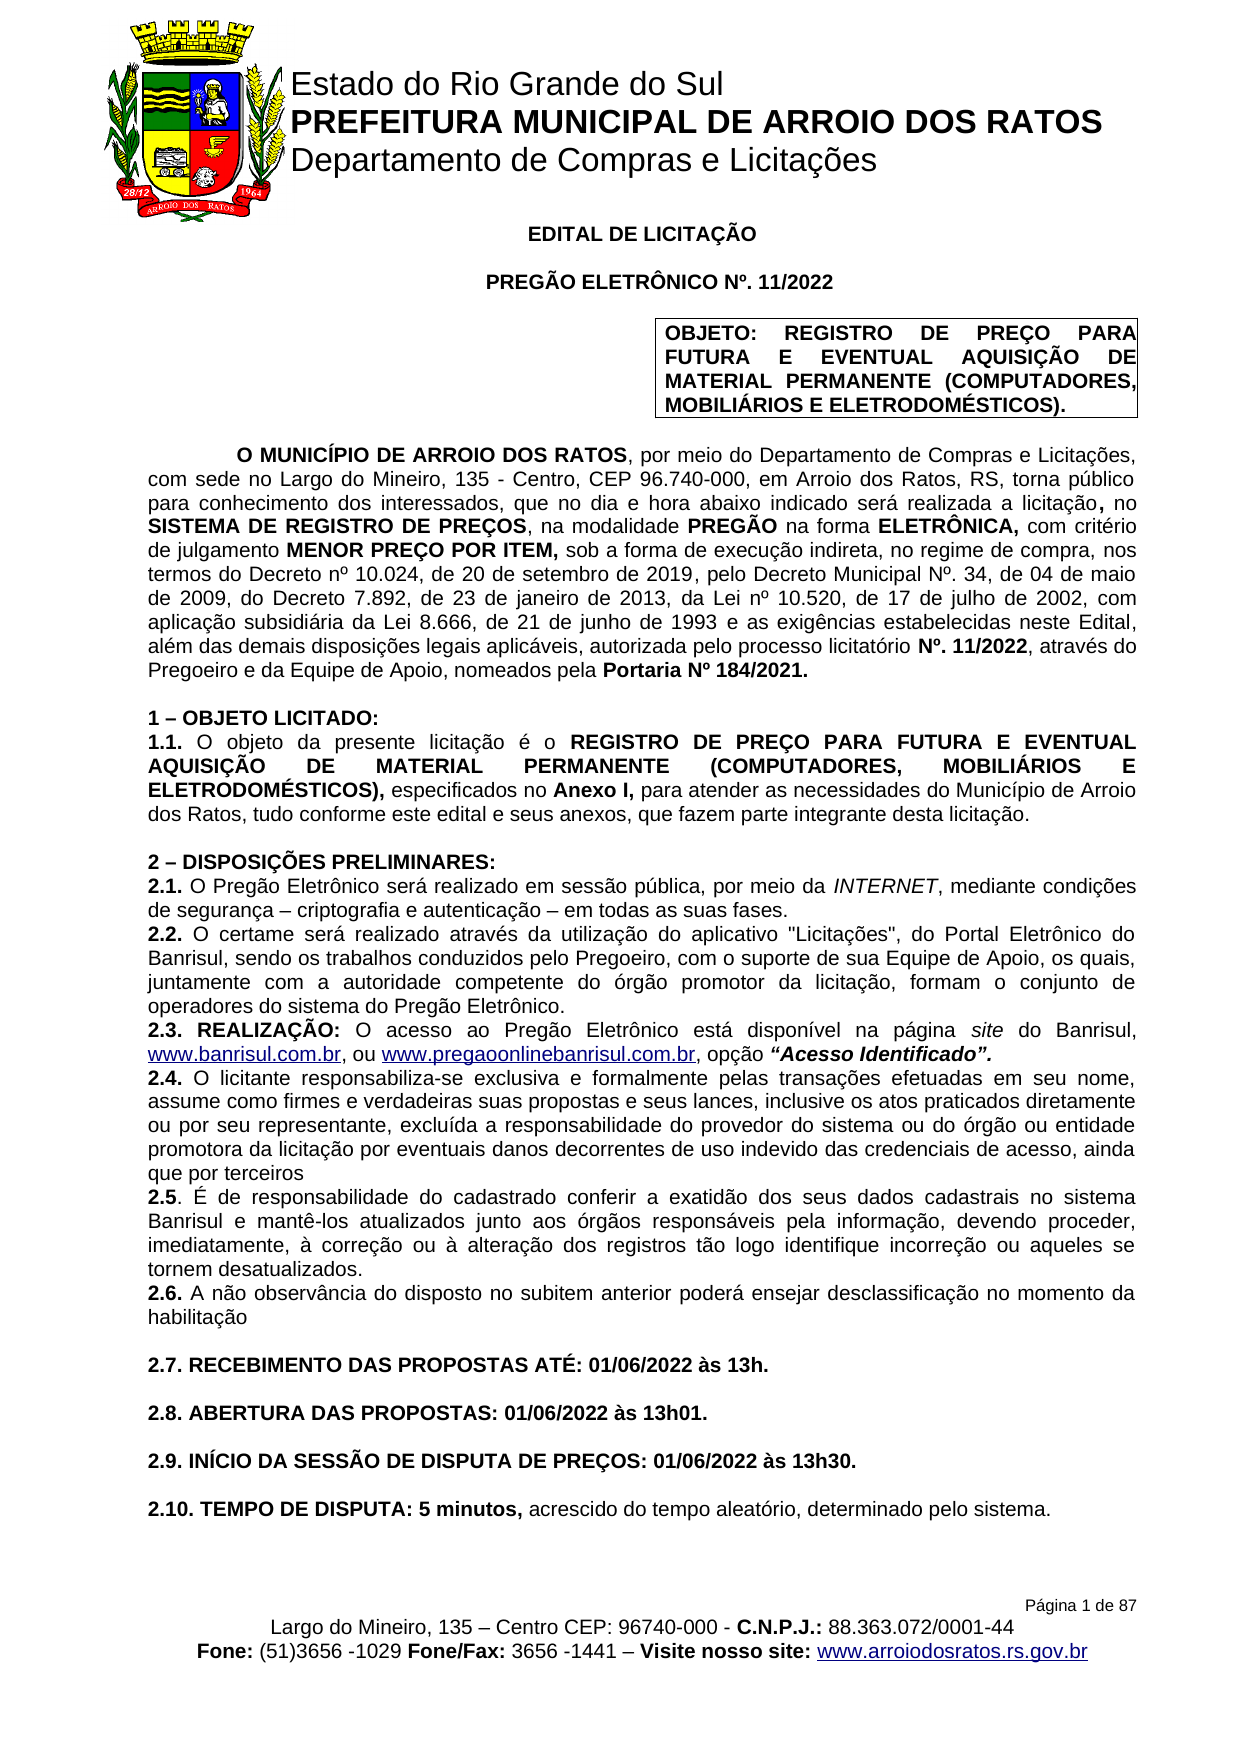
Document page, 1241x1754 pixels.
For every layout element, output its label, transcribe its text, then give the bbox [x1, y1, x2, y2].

text 2.10. TEMPO DE DISPUTA: 5 minutos, acrescido do tempo aleatório, determinado pelo sistema. [148, 1497, 1137, 1521]
text 1 – OBJETO LICITADO: [148, 706, 1137, 730]
picture [101, 18, 295, 225]
text OBJETO: REGISTRO DE PREÇO PARA FUTURA E EVENTUAL AQUISIÇÃO DE MATERIAL PERMANENTE (COMPUTADORES, MOBILIÁRIOS E ELETRODOMÉSTICOS). [656, 319, 1137, 417]
text PREGÃO ELETRÔNICO Nº. 11/2022 [148, 269, 1137, 293]
text 2.4. O licitante responsabiliza-se exclusiva e formalmente pelas transações efetuadas em seu nome, assume como firmes e verdadeiras suas propostas e seus lances, inclusive os atos praticados diretamente ou por seu representante, excluída a responsabilidade do provedor do sistema ou do órgão ou entidade promotora da licitação por eventuais danos decorrentes de uso indevido das credenciais de acesso, ainda que por terceiros [148, 1065, 1137, 1185]
text 2 – DISPOSIÇÕES PRELIMINARES: [148, 850, 1137, 874]
text 2.7. RECEBIMENTO DAS PROPOSTAS ATÉ: 01/06/2022 às 13h. [148, 1353, 1137, 1377]
text 2.6. A não observância do disposto no subitem anterior poderá ensejar desclassificação no momento da habilitação [148, 1281, 1137, 1329]
text 2.3. REALIZAÇÃO: O acesso ao Pregão Eletrônico está disponível na página site do Banrisul, www.banrisul.com.br, ou www.pregaoonlinebanrisul.com.br, opção “Acesso Identificado”. [148, 1017, 1137, 1065]
text 2.8. ABERTURA DAS PROPOSTAS: 01/06/2022 às 13h01. [148, 1401, 1137, 1425]
text O MUNICÍPIO DE ARROIO DOS RATOS, por meio do Departamento de Compras e Licitações, com sede no Largo do Mineiro, 135 - Centro, CEP 96.740-000, em Arroio dos Ratos, RS, torna público para conhecimento dos interessados, que no dia e hora abaixo indicado será realizada a licitação, no SISTEMA DE REGISTRO DE PREÇOS, na modalidade PREGÃO na forma ELETRÔNICA, com critério de julgamento MENOR PREÇO POR ITEM, sob a forma de execução indireta, no regime de compra, nos termos do Decreto nº 10.024, de 20 de setembro de 2019, pelo Decreto Municipal Nº. 34, de 04 de maio de 2009, do Decreto 7.892, de 23 de janeiro de 2013, da Lei nº 10.520, de 17 de julho de 2002, com aplicação subsidiária da Lei 8.666, de 21 de junho de 1993 e as exigências estabelecidas neste Edital, além das demais disposições legais aplicáveis, autorizada pelo processo licitatório Nº. 11/2022, através do Pregoeiro e da Equipe de Apoio, nomeados pela Portaria Nº 184/2021. [148, 442, 1137, 682]
text 2.1. O Pregão Eletrônico será realizado em sessão pública, por meio da INTERNET, mediante condições de segurança – criptografia e autenticação – em todas as suas fases. [148, 874, 1137, 922]
text 2.9. INÍCIO DA SESSÃO DE DISPUTA DE PREÇOS: 01/06/2022 às 13h30. [148, 1449, 1137, 1473]
text 2.2. O certame será realizado através da utilização do aplicativo "Licitações", do Portal Eletrônico do Banrisul, sendo os trabalhos conduzidos pelo Pregoeiro, com o suporte de sua Equipe de Apoio, os quais, juntamente com a autoridade competente do órgão promotor da licitação, formam o conjunto de operadores do sistema do Pregão Eletrônico. [148, 922, 1137, 1017]
text EDITAL DE LICITAÇÃO [148, 222, 1137, 246]
text 1.1. O objeto da presente licitação é o REGISTRO DE PREÇO PARA FUTURA E EVENTUAL AQUISIÇÃO DE MATERIAL PERMANENTE (COMPUTADORES, MOBILIÁRIOS E ELETRODOMÉSTICOS), especificados no Anexo I, para atender as necessidades do Município de Arroio dos Ratos, tudo conforme este edital e seus anexos, que fazem parte integrante desta licitação. [148, 730, 1137, 826]
text 2.5. É de responsabilidade do cadastrado conferir a exatidão dos seus dados cadastrais no sistema Banrisul e mantê-los atualizados junto aos órgãos responsáveis pela informação, devendo proceder, imediatamente, à correção ou à alteração dos registros tão logo identifique incorreção ou aqueles se tornem desatualizados. [148, 1185, 1137, 1281]
